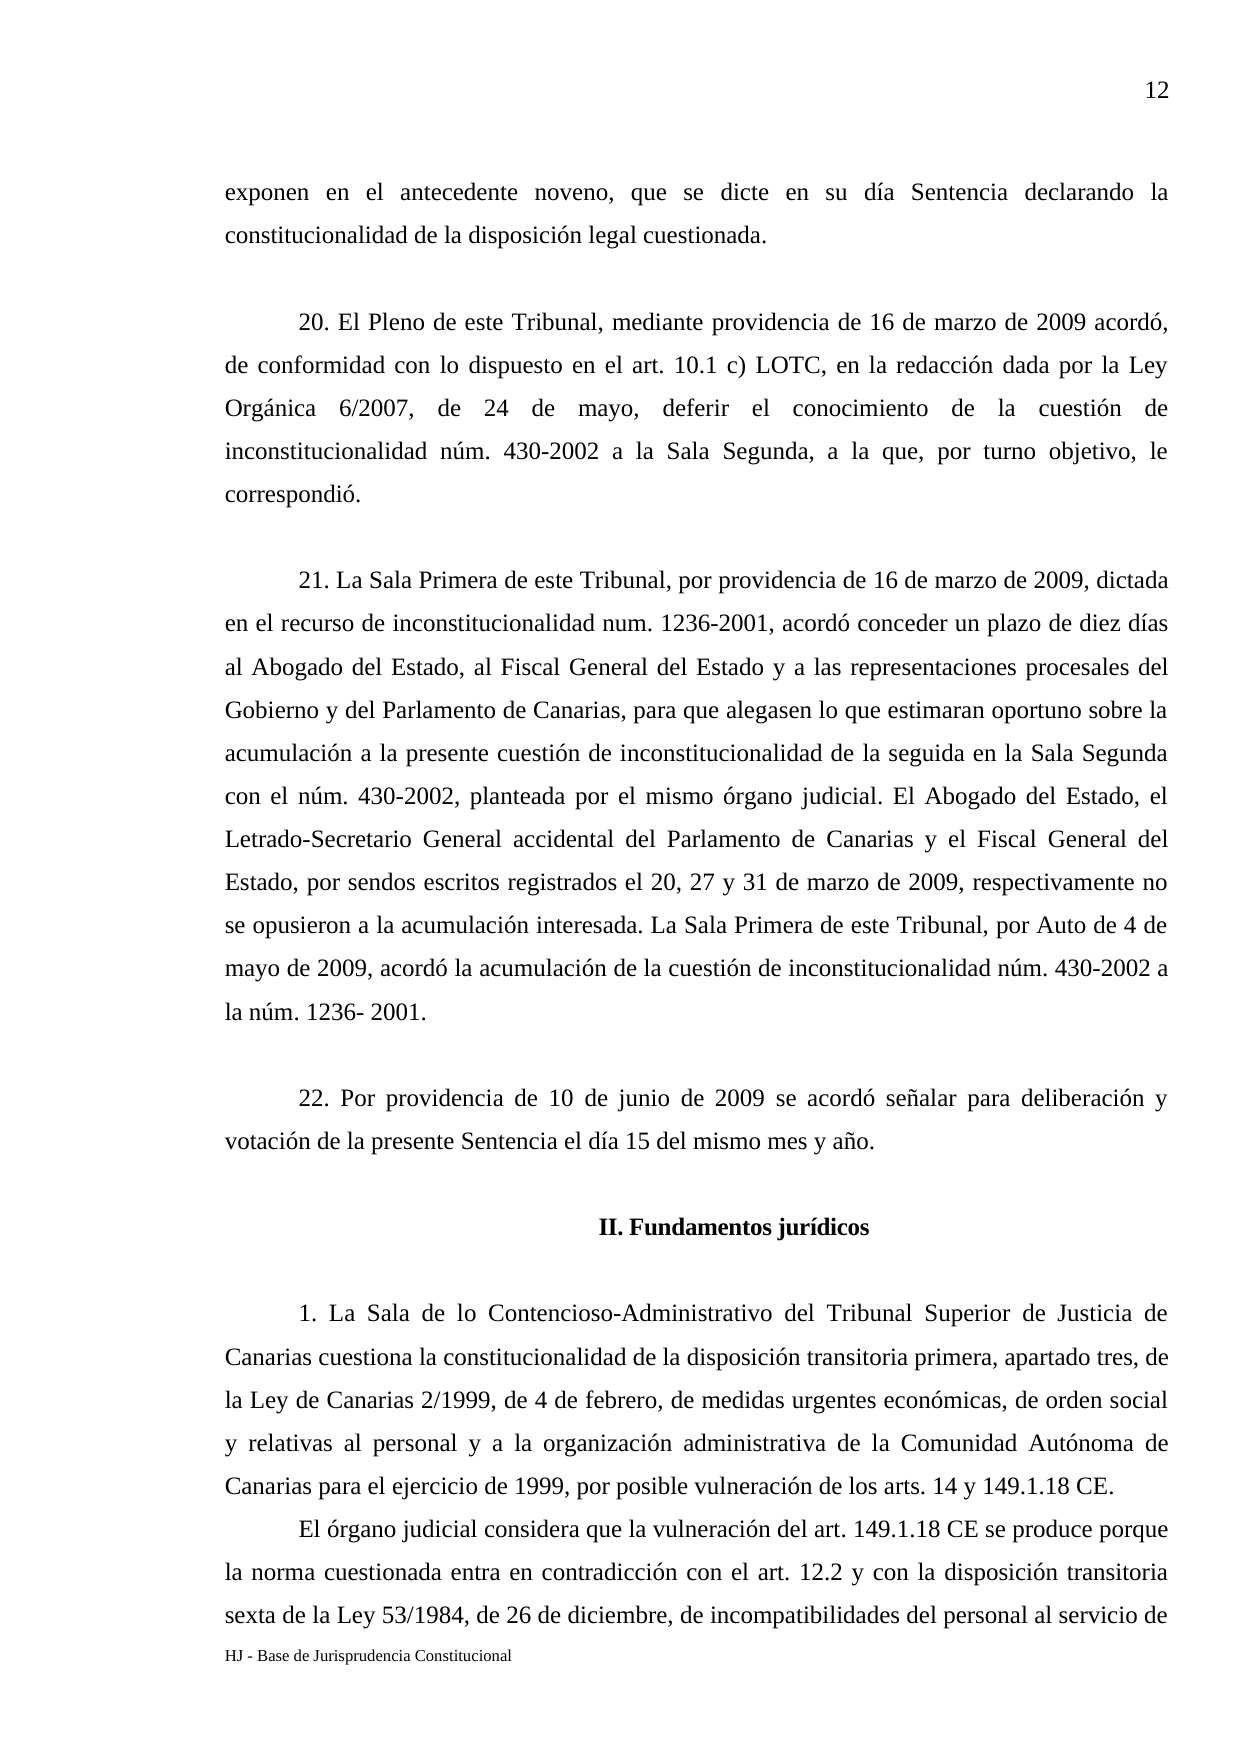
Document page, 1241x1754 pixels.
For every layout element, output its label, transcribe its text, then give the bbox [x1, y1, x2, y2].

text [224, 177, 1169, 249]
text 22. Por providencia de 10 de junio de 2009 se acordó señalar para deliberación y votación de la presente Sentencia el día 15 del mismo mes y año. [224, 1083, 1169, 1155]
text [224, 1514, 1169, 1629]
text 21. La Sala Primera de este Tribunal, por providencia de 16 de marzo de 2009, dictada en el recurso de inconstitucionalidad num. 1236-2001, acordó conceder un plazo de diez días al Abogado del Estado, al Fiscal General del Estado y a las representaciones procesales del Gobierno y del Parlamento de Canarias, para que alegasen lo que estimaran oportuno sobre la acumulación a la presente cuestión de inconstitucionalidad de la seguida en la Sala Segunda con el núm. 430-2002, planteada por el mismo órgano judicial. El Abogado del Estado, el Letrado-Secretario General accidental del Parlamento de Canarias y el Fiscal General del Estado, por sendos escritos registrados el 20, 27 y 31 de marzo de 2009, respectivamente no se opusieron a la acumulación interesada. La Sala Primera de este Tribunal, por Auto de 4 de mayo de 2009, acordó la acumulación de la cuestión de inconstitucionalidad núm. 430-2002 a la núm. 1236- 2001. [224, 565, 1169, 1025]
subtitle II. Fundamentos jurídicos [224, 1212, 1169, 1241]
text 1. La Sala de lo Contencioso-Administrativo del Tribunal Superior de Justicia de Canarias cuestiona la constitucionalidad de la disposición transitoria primera, apartado tres, de la Ley de Canarias 2/1999, de 4 de febrero, de medidas urgentes económicas, de orden social y relativas al personal y a la organización administrativa de la Comunidad Autónoma de Canarias para el ejercicio de 1999, por posible vulneración de los arts. 14 y 149.1.18 CE. [224, 1298, 1169, 1500]
text 20. El Pleno de este Tribunal, mediante providencia de 16 de marzo de 2009 acordó, de conformidad con lo dispuesto en el art. 10.1 c) LOTC, en la redacción dada por la Ley Orgánica 6/2007, de 24 de mayo, deferir el conocimiento de la cuestión de inconstitucionalidad núm. 430-2002 a la Sala Segunda, a la que, por turno objetivo, le correspondió. [224, 307, 1169, 508]
